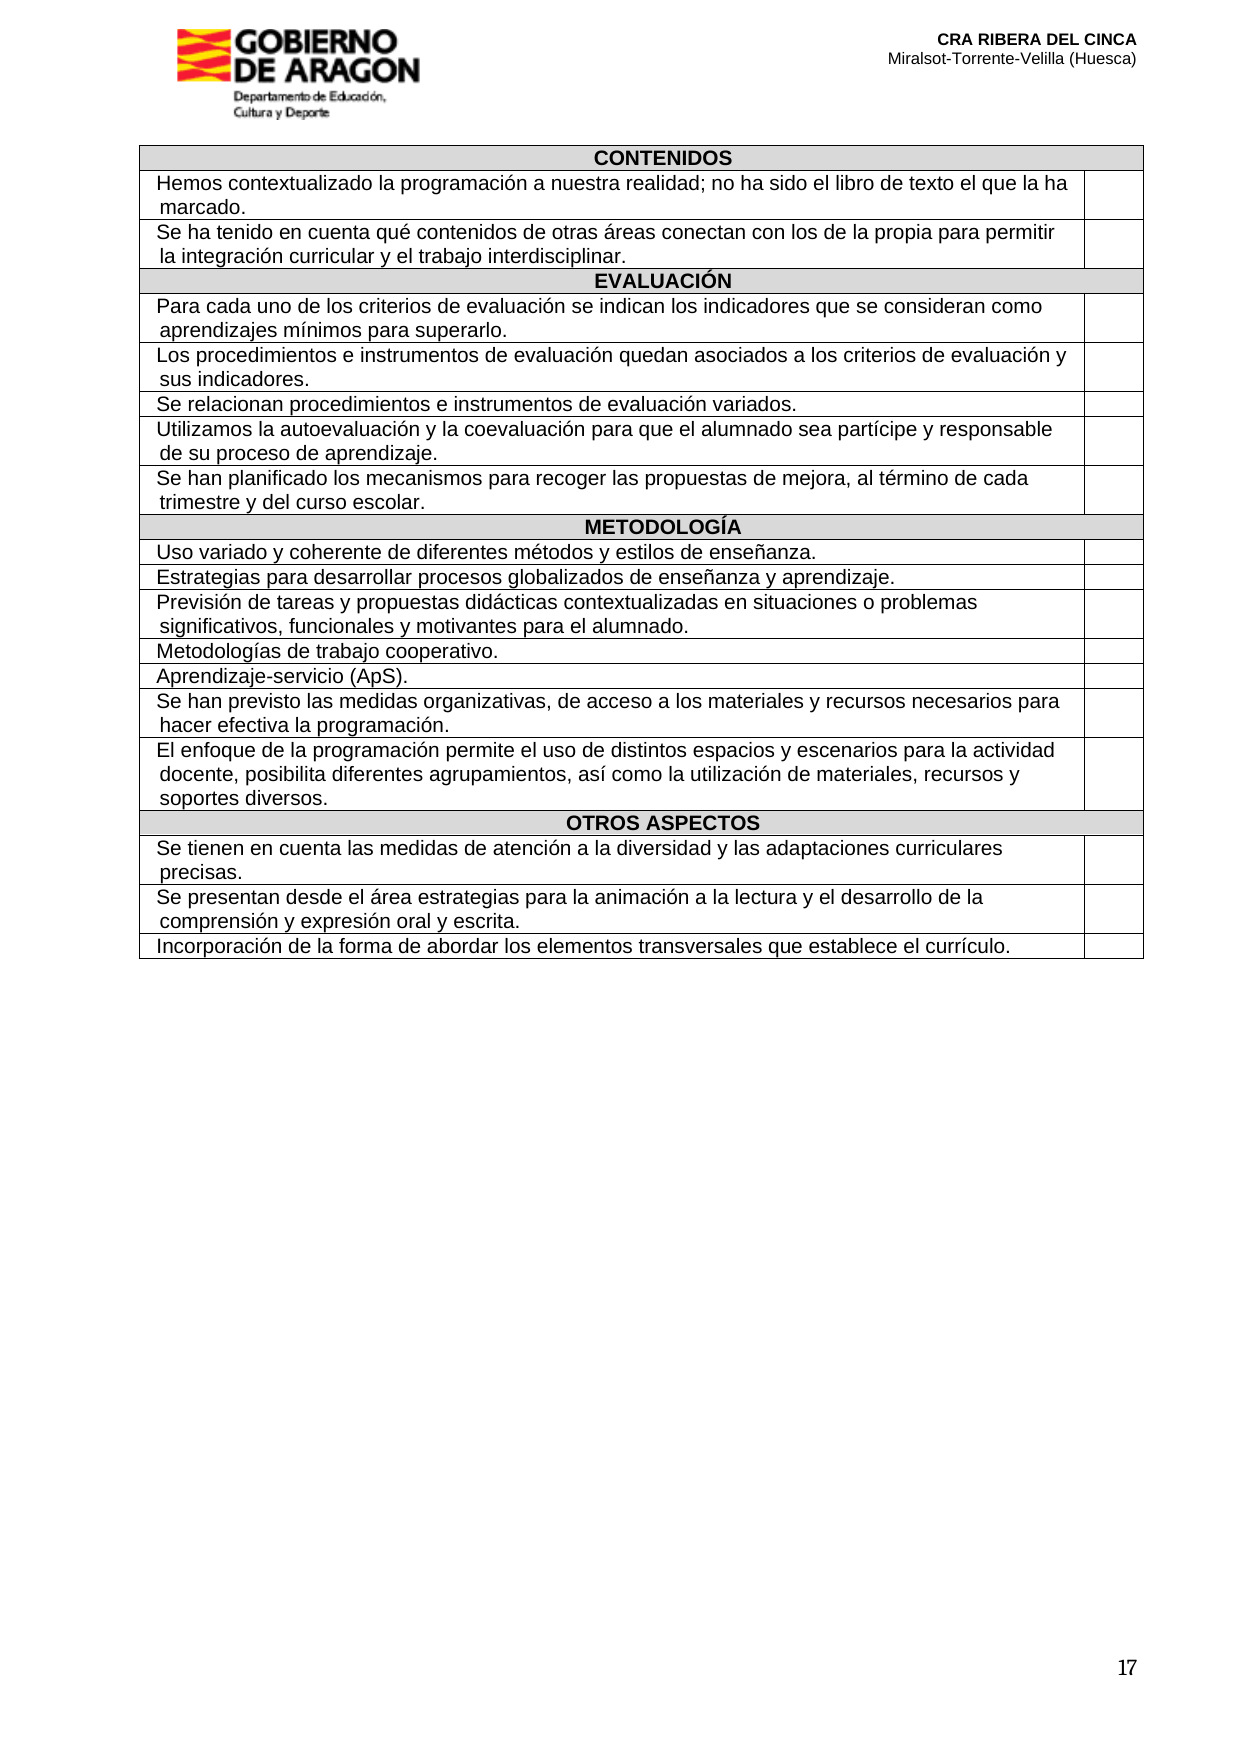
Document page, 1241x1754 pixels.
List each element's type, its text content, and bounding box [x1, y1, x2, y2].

table_cell [1085, 885, 1143, 932]
table_cell [1085, 934, 1143, 957]
table_cell Metodologías de trabajo cooperativo. [140, 639, 1084, 663]
picture [177, 29, 420, 120]
table_cell Los procedimientos e instrumentos de evaluación quedan asociados a los criterios de evaluación y sus indicadores. [140, 343, 1084, 391]
table_cell [1085, 220, 1143, 268]
table_cell OTROS ASPECTOS [140, 811, 1143, 834]
table_cell [1085, 417, 1143, 465]
table_cell Se ha tenido en cuenta qué contenidos de otras áreas conectan con los de la propia para permitir la integración curricular y el trabajo interdisciplinar. [140, 220, 1084, 268]
table_cell [1085, 294, 1143, 342]
table_cell El enfoque de la programación permite el uso de distintos espacios y escenarios para la actividad docente, posibilita diferentes agrupamientos, así como la utilización de materiales, recursos y soportes diversos. [140, 738, 1084, 809]
table_cell [1085, 466, 1143, 514]
table_cell [1085, 590, 1143, 638]
table_cell Incorporación de la forma de abordar los elementos transversales que establece el currículo. [140, 934, 1084, 957]
table_cell [1085, 343, 1143, 391]
table_cell Se han previsto las medidas organizativas, de acceso a los materiales y recursos necesarios para hacer efectiva la programación. [140, 689, 1084, 737]
table_cell EVALUACIÓN [140, 269, 1143, 293]
table_cell [1085, 738, 1143, 809]
table_cell CONTENIDOS [140, 146, 1143, 170]
table_cell Uso variado y coherente de diferentes métodos y estilos de enseñanza. [140, 540, 1084, 564]
table_cell [1085, 565, 1143, 589]
table_cell Hemos contextualizado la programación a nuestra realidad; no ha sido el libro de texto el que la ha marcado. [140, 171, 1084, 219]
table_cell Estrategias para desarrollar procesos globalizados de enseñanza y aprendizaje. [140, 565, 1084, 589]
table_cell Se relacionan procedimientos e instrumentos de evaluación variados. [140, 392, 1084, 416]
table_cell [1085, 540, 1143, 564]
table_cell Aprendizaje-servicio (ApS). [140, 664, 1084, 688]
table_cell [1085, 836, 1143, 883]
table_cell Se han planificado los mecanismos para recoger las propuestas de mejora, al término de cada trimestre y del curso escolar. [140, 466, 1084, 514]
table_cell [1085, 664, 1143, 688]
table_cell METODOLOGÍA [140, 515, 1143, 539]
table_cell Previsión de tareas y propuestas didácticas contextualizadas en situaciones o problemas significativos, funcionales y motivantes para el alumnado. [140, 590, 1084, 638]
table_cell [1085, 171, 1143, 219]
table_cell Se presentan desde el área estrategias para la animación a la lectura y el desarrollo de la comprensión y expresión oral y escrita. [140, 885, 1084, 932]
table_cell [1085, 639, 1143, 663]
table_cell Para cada uno de los criterios de evaluación se indican los indicadores que se consideran como aprendizajes mínimos para superarlo. [140, 294, 1084, 342]
table_cell [1085, 689, 1143, 737]
table_cell Utilizamos la autoevaluación y la coevaluación para que el alumnado sea partícipe y responsable de su proceso de aprendizaje. [140, 417, 1084, 465]
table_cell [1085, 392, 1143, 416]
table_cell Se tienen en cuenta las medidas de atención a la diversidad y las adaptaciones curriculares precisas. [140, 836, 1084, 883]
